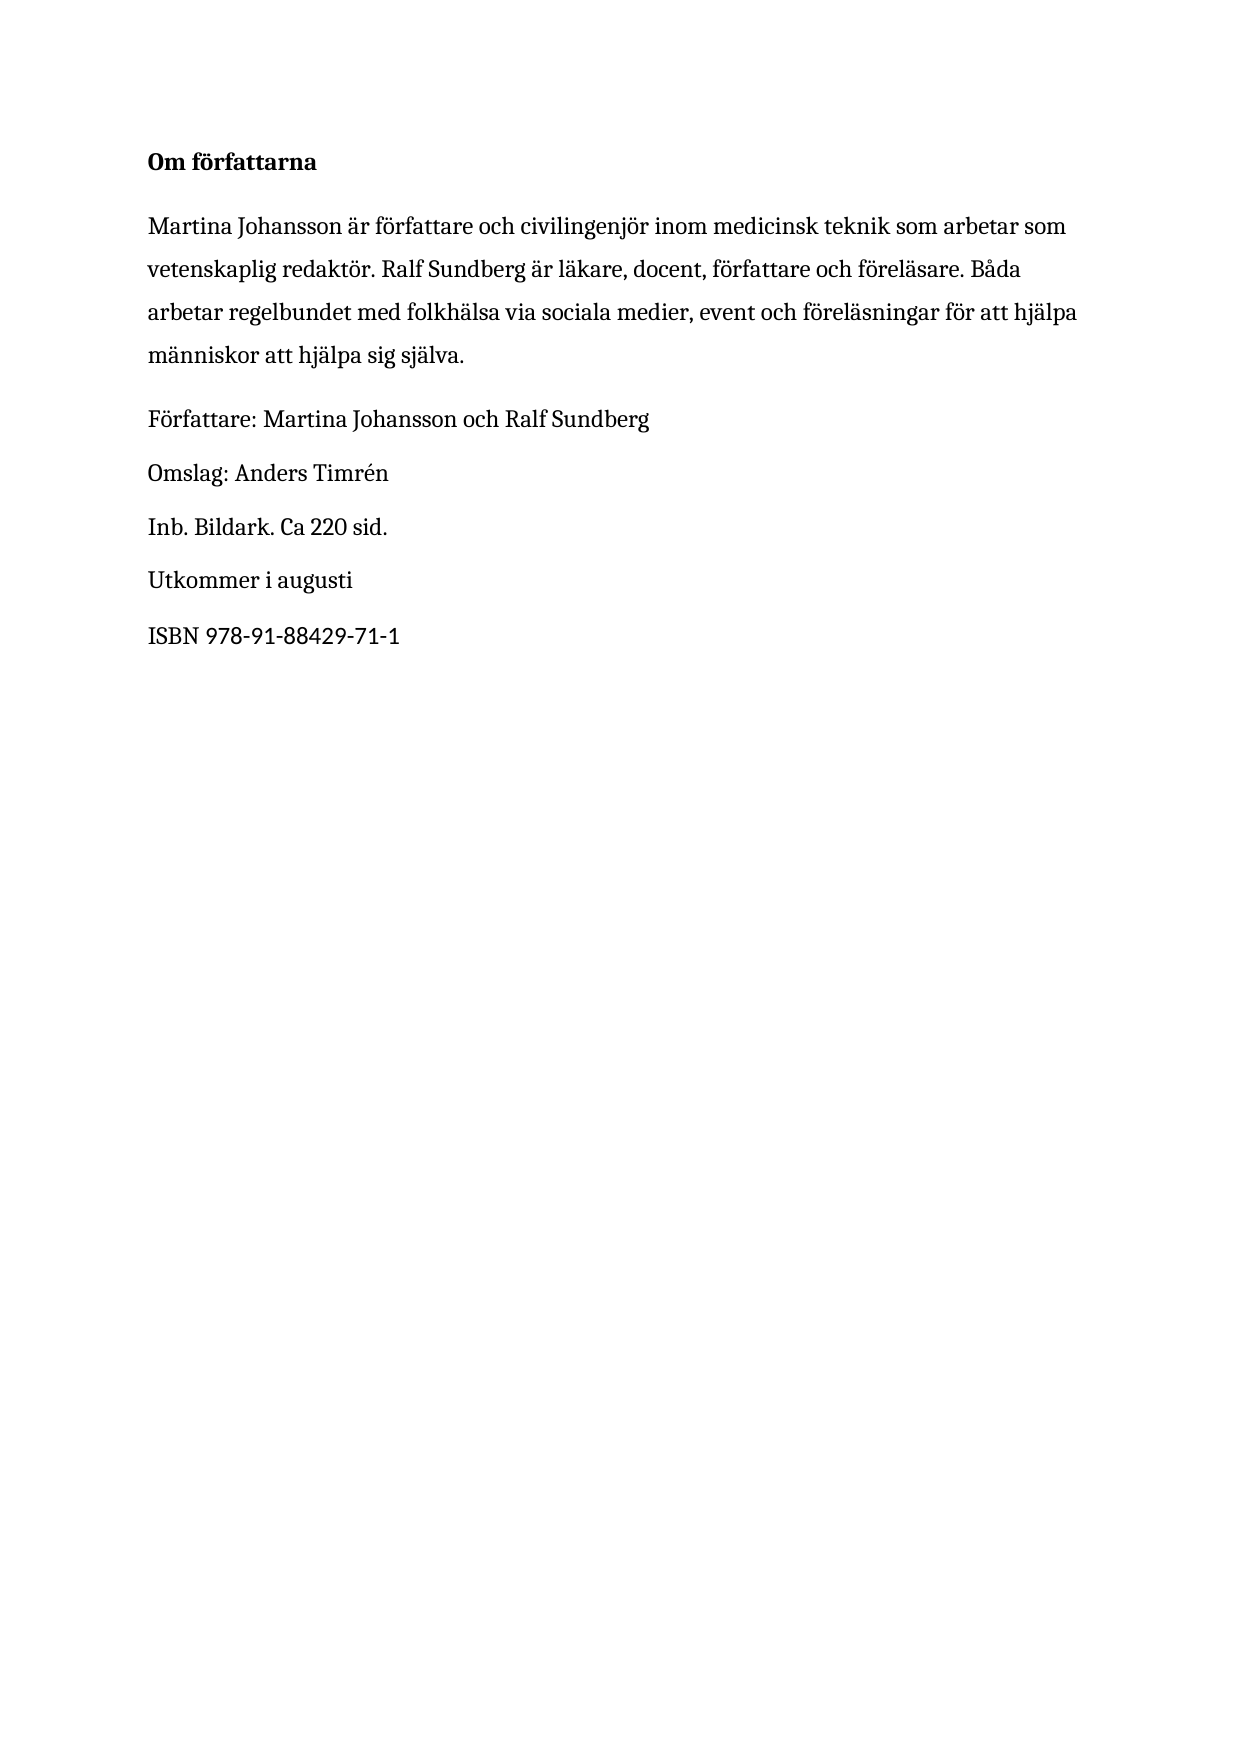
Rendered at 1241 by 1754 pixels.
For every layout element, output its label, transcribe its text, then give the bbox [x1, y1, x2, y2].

text Om författarna [148, 148, 1093, 176]
text Martina Johansson är författare och civilingenjör inom medicinsk teknik som arbetar som vetenskaplig redaktör. Ralf Sundberg är läkare, docent, författare och föreläsare. Båda arbetar regelbundet med folkhälsa via sociala medier, event och föreläsningar för att hjälpa människor att hjälpa sig själva. [148, 212, 1093, 370]
text Inb. Bildark. Ca 220 sid. [148, 513, 1093, 541]
text Författare: Martina Johansson och Ralf Sundberg [148, 405, 1093, 434]
text ISBN 978-91-88429-71-1 [148, 620, 1093, 651]
text Utkommer i augusti [148, 566, 1093, 595]
text Omslag: Anders Timrén [148, 459, 1093, 487]
